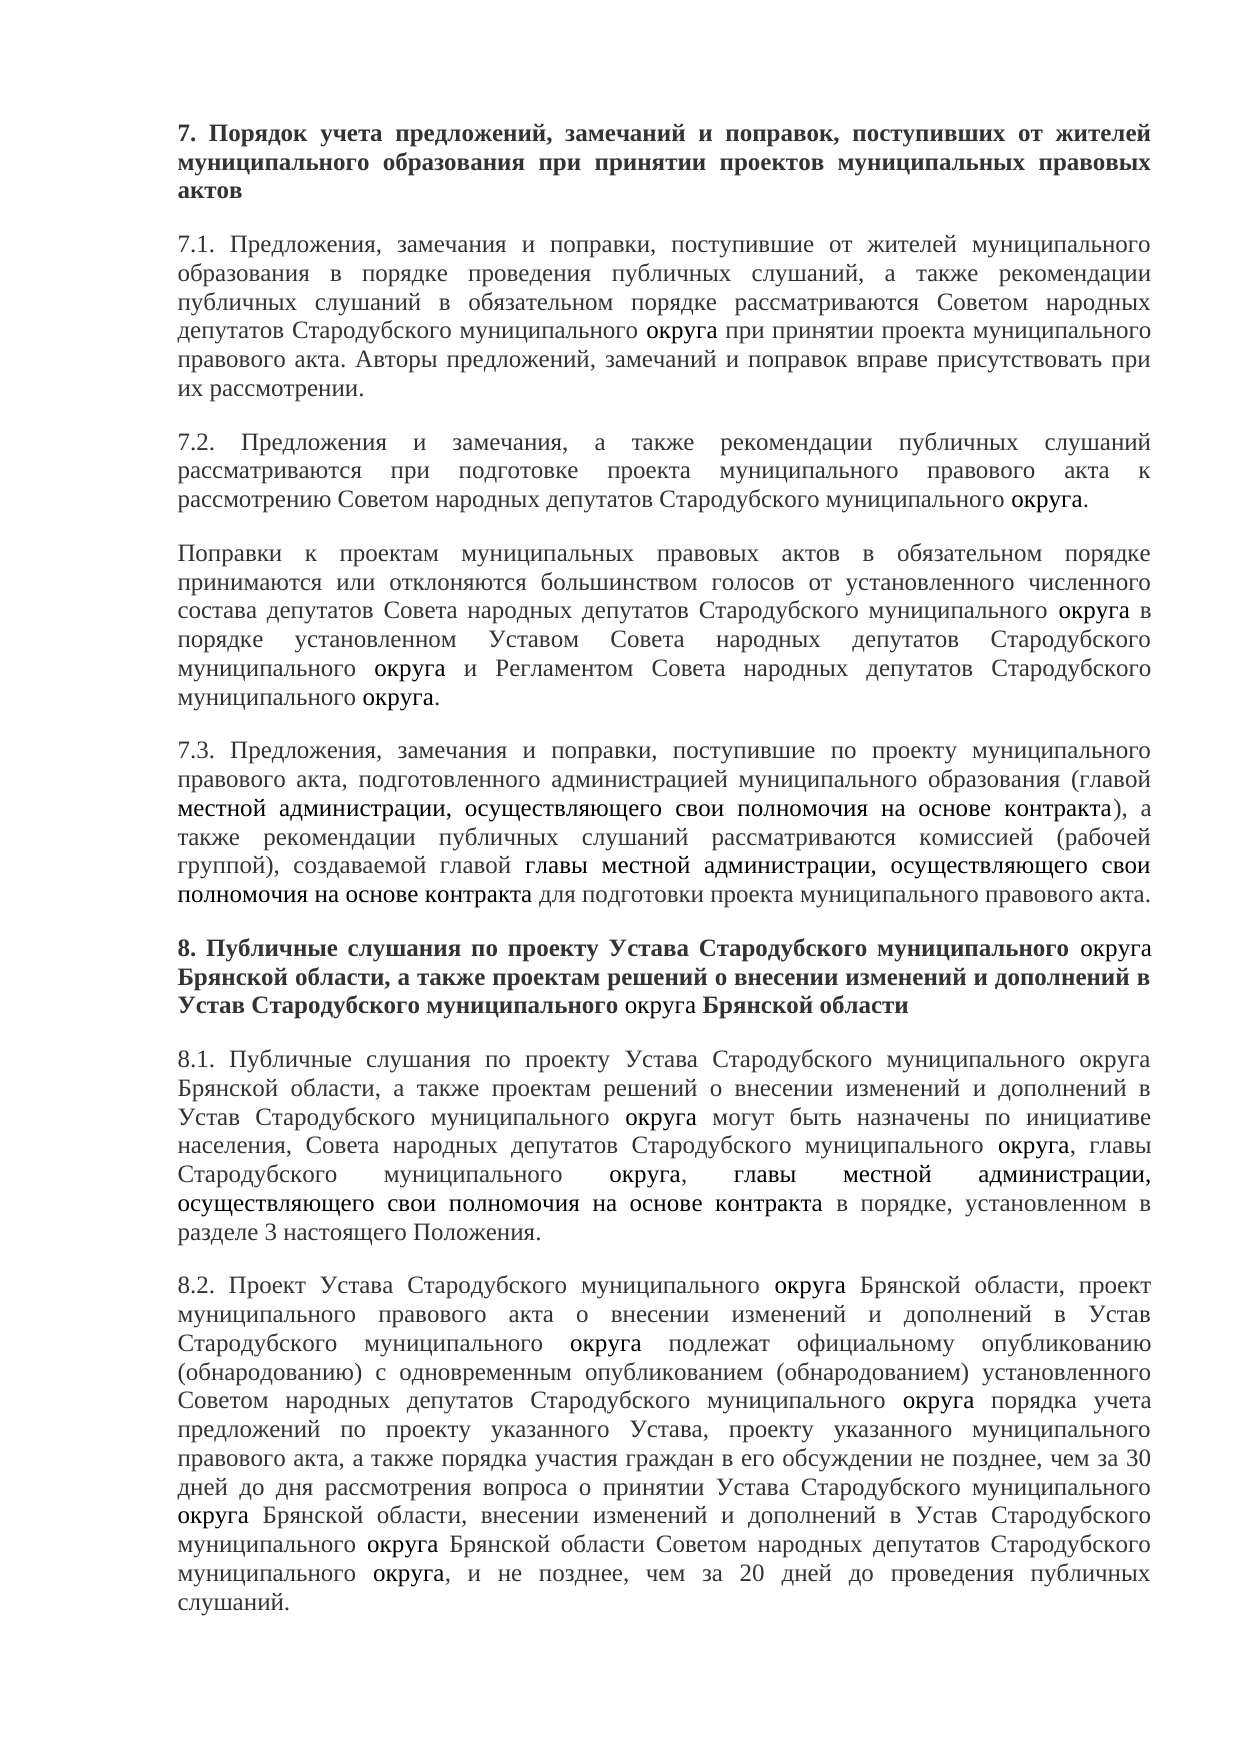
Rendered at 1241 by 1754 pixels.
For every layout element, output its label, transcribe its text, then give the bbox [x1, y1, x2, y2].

text 8.1. Публичные слушания по проекту Устава Стародубского муниципального округа Брянской области, а также проектам решений о внесении изменений и дополнений в Устав Стародубского муниципального округа могут быть назначены по инициативе населения, Совета народных депутатов Стародубского муниципального округа, главы Стародубского муниципального округа, главы местной администрации, осуществляющего свои полномочия на основе контракта в порядке, установленном в разделе 3 настоящего Положения. [177, 1044, 1152, 1246]
text 7. Порядок учета предложений, замечаний и поправок, поступивших от жителей муниципального образования при принятии проектов муниципальных правовых актов [177, 118, 1152, 204]
text 7.2. Предложения и замечания, а также рекомендации публичных слушаний рассматриваются при подготовке проекта муниципального правового акта к рассмотрению Советом народных депутатов Стародубского муниципального округа. [177, 427, 1152, 513]
text 8. Публичные слушания по проекту Устава Стародубского муниципального округа Брянской области, а также проектам решений о внесении изменений и дополнений в Устав Стародубского муниципального округа Брянской области [177, 933, 1152, 1019]
text 8.2. Проект Устава Стародубского муниципального округа Брянской области, проект муниципального правового акта о внесении изменений и дополнений в Устав Стародубского муниципального округа подлежат официальному опубликованию (обнародованию) с одновременным опубликованием (обнародованием) установленного Советом народных депутатов Стародубского муниципального округа порядка учета предложений по проекту указанного Устава, проекту указанного муниципального правового акта, а также порядка участия граждан в его обсуждении не позднее, чем за 30 дней до дня рассмотрения вопроса о принятии Устава Стародубского муниципального округа Брянской области, внесении изменений и дополнений в Устав Стародубского муниципального округа Брянской области Советом народных депутатов Стародубского муниципального округа, и не позднее, чем за 20 дней до проведения публичных слушаний. [177, 1271, 1152, 1616]
text 7.1. Предложения, замечания и поправки, поступившие от жителей муниципального образования в порядке проведения публичных слушаний, а также рекомендации публичных слушаний в обязательном порядке рассматриваются Советом народных депутатов Стародубского муниципального округа при принятии проекта муниципального правового акта. Авторы предложений, замечаний и поправок вправе присутствовать при их рассмотрении. [177, 229, 1152, 402]
text Поправки к проектам муниципальных правовых актов в обязательном порядке принимаются или отклоняются большинством голосов от установленного численного состава депутатов Совета народных депутатов Стародубского муниципального округа в порядке установленном Уставом Совета народных депутатов Стародубского муниципального округа и Регламентом Совета народных депутатов Стародубского муниципального округа. [177, 538, 1152, 711]
text 7.3. Предложения, замечания и поправки, поступившие по проекту муниципального правового акта, подготовленного администрацией муниципального образования (главой местной администрации, осуществляющего свои полномочия на основе контракта), а также рекомендации публичных слушаний рассматриваются комиссией (рабочей группой), создаваемой главой главы местной администрации, осуществляющего свои полномочия на основе контракта для подготовки проекта муниципального правового акта. [177, 736, 1152, 908]
